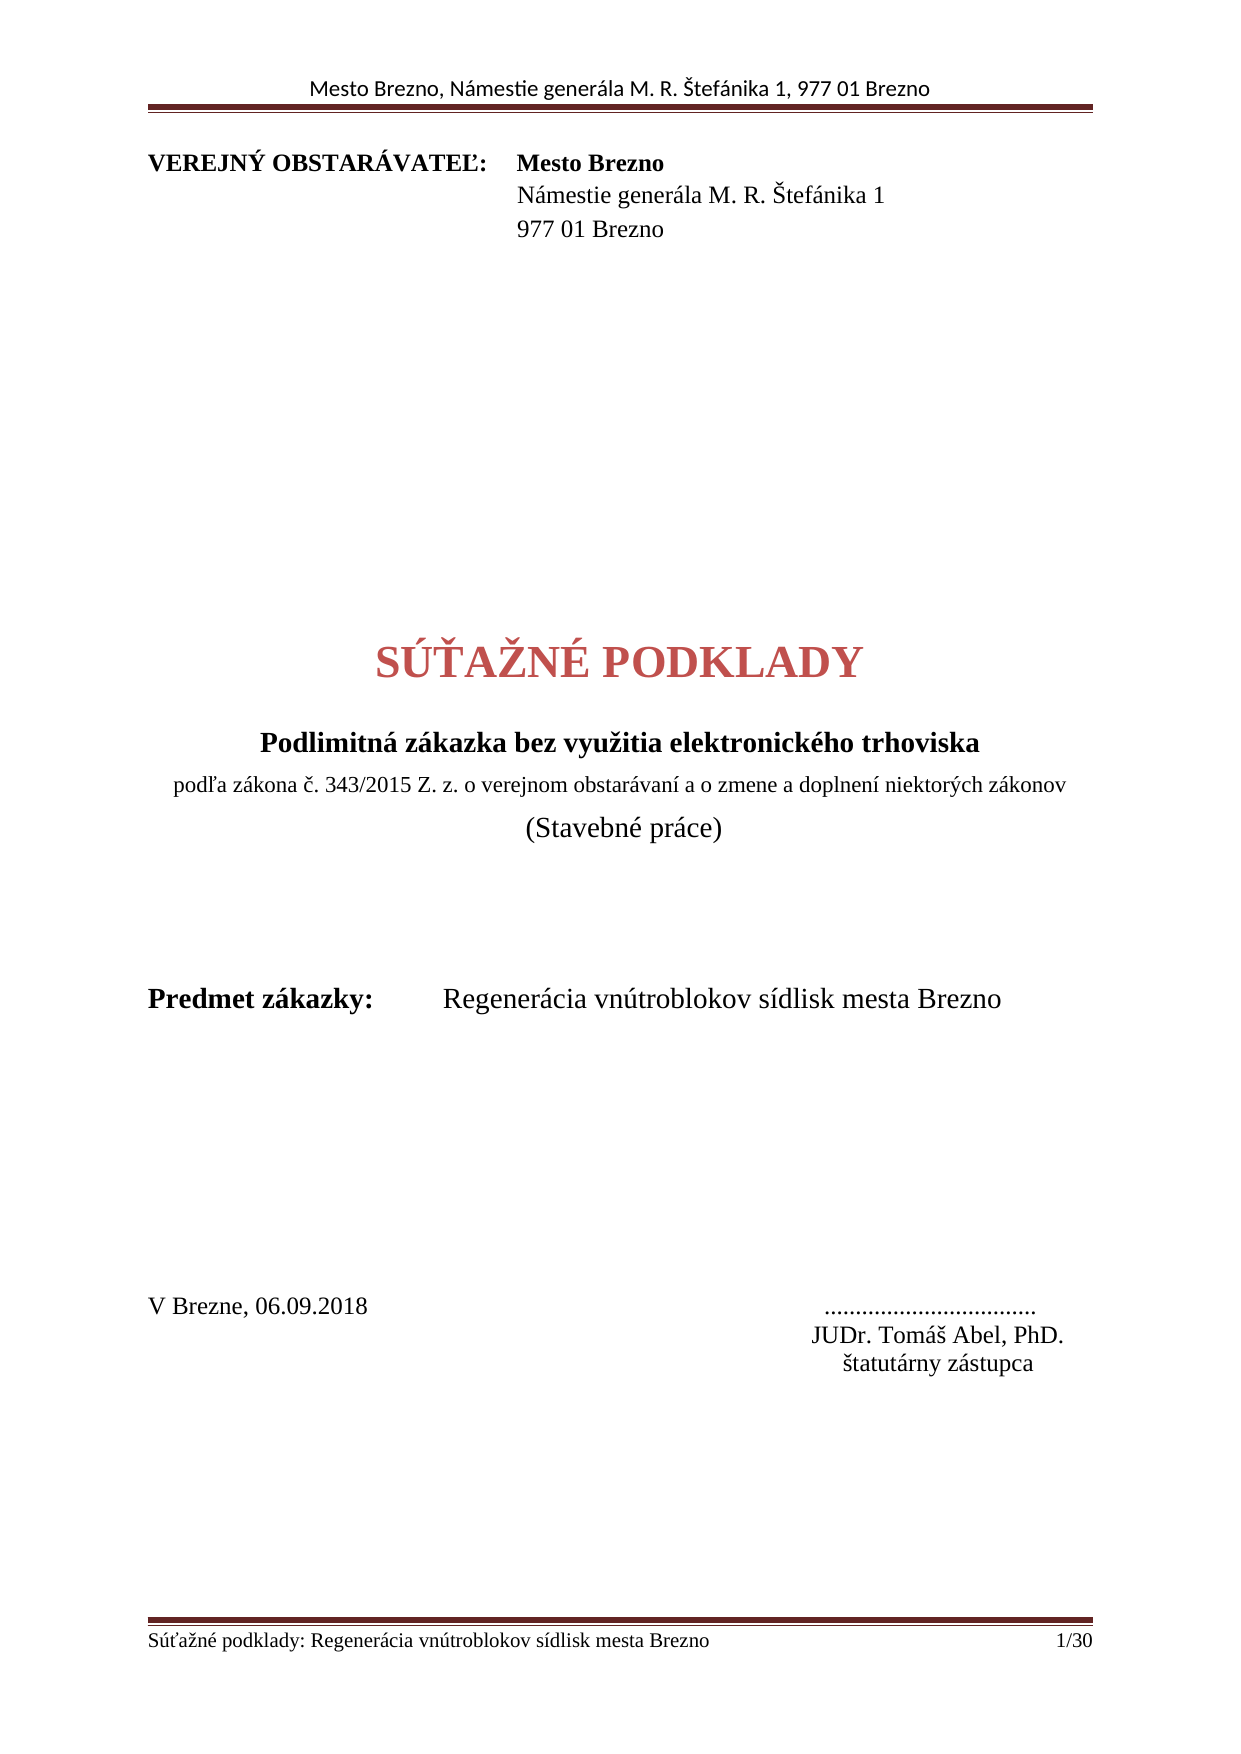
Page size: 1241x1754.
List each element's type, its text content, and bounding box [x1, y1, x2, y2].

text podľa zákona č. 343/2015 Z. z. o verejnom obstarávaní a o zmene a doplnení niektorých zákonov [148, 771, 1093, 797]
text Predmet zákazky: Regenerácia vnútroblokov sídlisk mesta Brezno [148, 981, 1093, 1015]
text Námestie generála M. R. Štefánika 1 [148, 181, 1093, 209]
subtitle VEREJNÝ OBSTARÁVATEĽ: Mesto Brezno [148, 148, 1093, 176]
text Podlimitná zákazka bez využitia elektronického trhoviska [148, 725, 1093, 758]
text štatutárny zástupca [738, 1348, 1093, 1377]
text 977 01 Brezno [162, 214, 1093, 242]
text JUDr. Tomáš Abel, PhD. [738, 1320, 1093, 1348]
text V Brezne, 06.09.2018 .................................. [148, 1291, 1093, 1320]
text SÚŤAŽNÉ PODKLADY [148, 635, 1093, 687]
text (Stavebné práce) [148, 810, 1093, 843]
